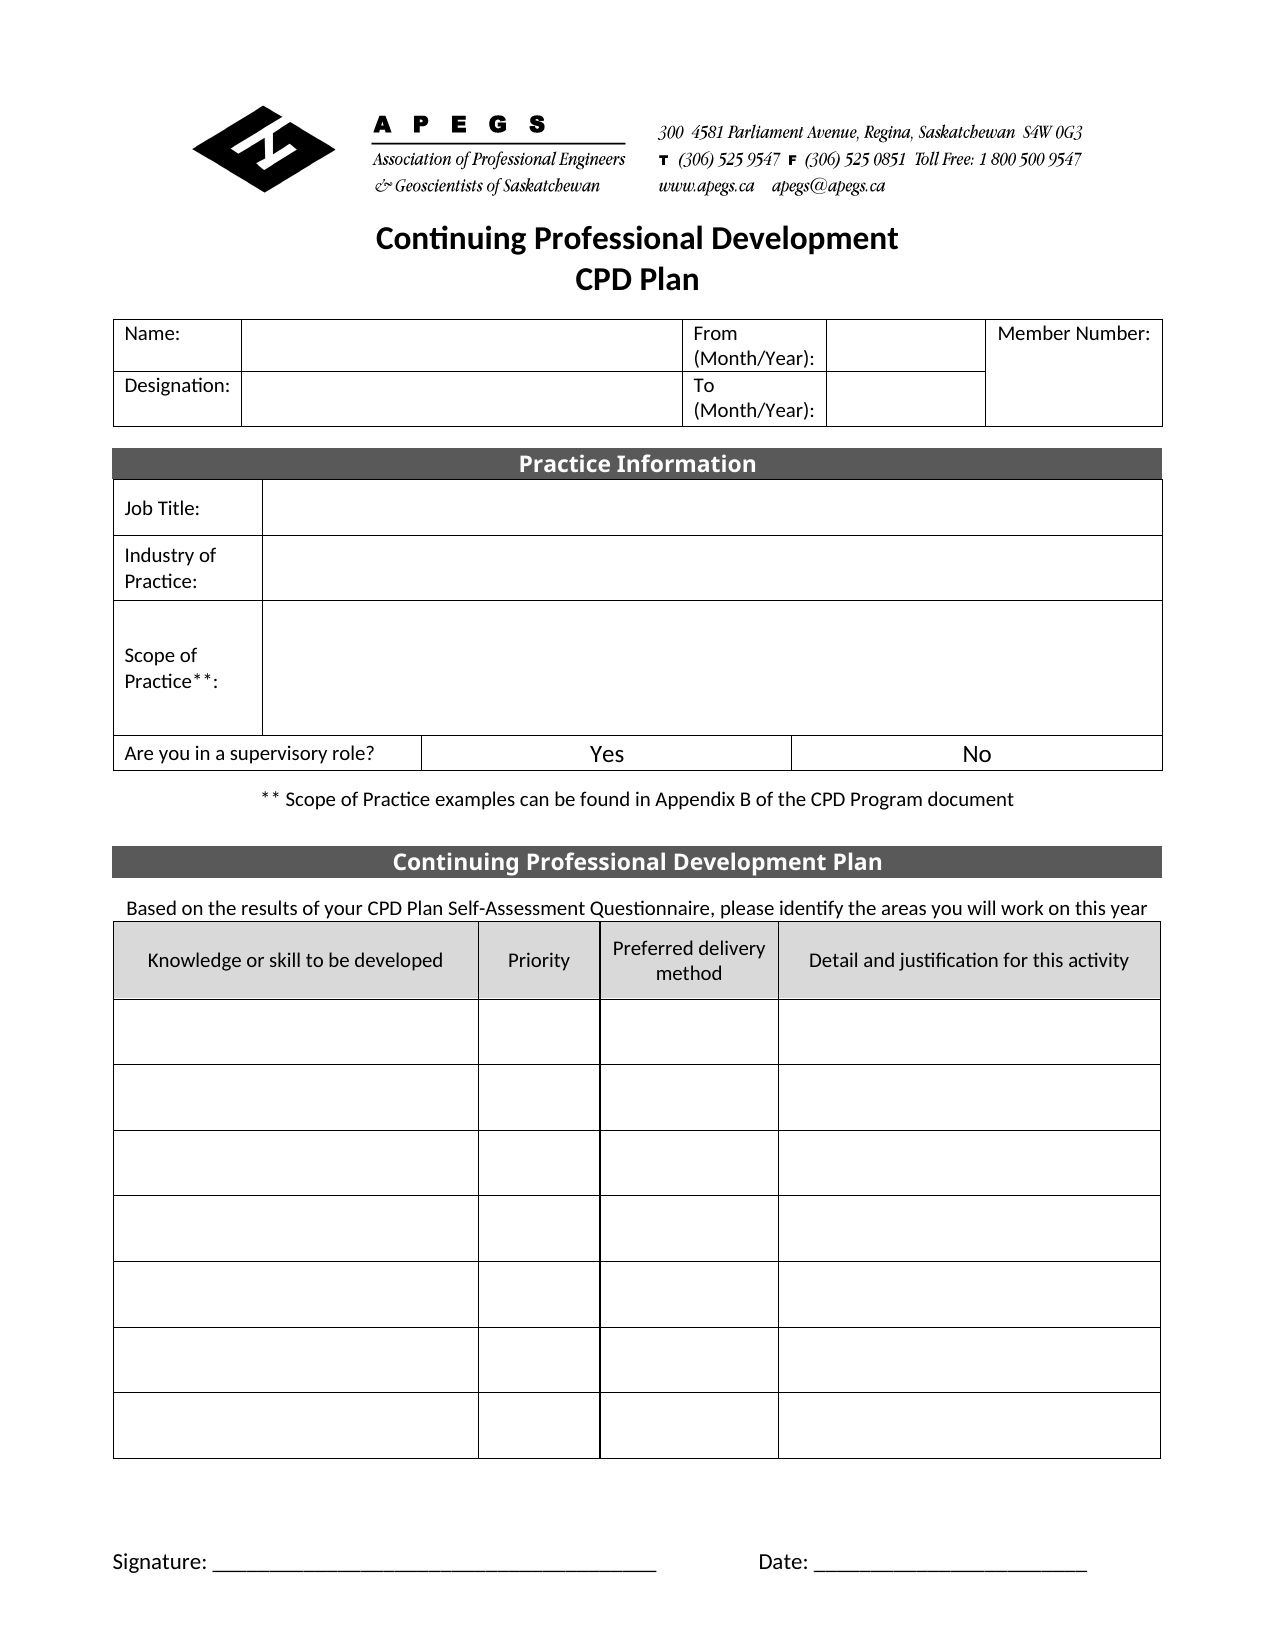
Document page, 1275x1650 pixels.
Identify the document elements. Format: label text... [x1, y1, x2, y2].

table_cell [114, 1000, 478, 1064]
text Continuing Professional Development [112, 217, 1162, 258]
table_cell [479, 1131, 599, 1195]
table_cell [601, 1328, 778, 1392]
table_cell [601, 1393, 778, 1458]
table_cell [779, 1065, 1160, 1130]
table_header Name: [114, 320, 241, 371]
table_cell Industry of Practice: [114, 536, 262, 600]
table_cell [779, 1131, 1160, 1195]
table_cell [779, 1328, 1160, 1392]
table_cell To (Month/Year): [683, 372, 826, 426]
table_header [242, 320, 682, 371]
text Based on the results of your CPD Plan Self-Assessment Questionnaire, please identify the areas you will work on this year [112, 895, 1162, 921]
table_cell [114, 1393, 478, 1458]
table_cell [242, 372, 682, 426]
table_cell [114, 1065, 478, 1130]
table_cell [779, 1000, 1160, 1064]
table_cell [779, 1393, 1160, 1458]
table_cell Are you in a supervisory role? [114, 736, 421, 770]
table_cell [779, 1262, 1160, 1327]
table_header [263, 480, 1162, 535]
table_cell [601, 1262, 778, 1327]
table_cell [779, 1196, 1160, 1261]
table_cell [114, 1131, 478, 1195]
table_header Preferred delivery method [601, 922, 778, 998]
table_cell [601, 1065, 778, 1130]
table_header Job Title: [114, 480, 262, 535]
table_cell [601, 1000, 778, 1064]
subtitle Continuing Professional Development Plan [112, 846, 1162, 878]
table_cell [601, 1196, 778, 1261]
table_cell [479, 1393, 599, 1458]
table_cell No [792, 736, 1162, 770]
table_header [827, 320, 985, 371]
table_cell [263, 536, 1162, 600]
table_header Priority [479, 922, 599, 998]
table_cell [479, 1262, 599, 1327]
table_cell ** Scope of Practice examples can be found in Appendix B of the CPD Program document [113, 771, 1162, 826]
table_header Member Number: [986, 320, 1162, 426]
table_cell [479, 1196, 599, 1261]
table_cell [114, 1196, 478, 1261]
table_cell [479, 1000, 599, 1064]
table_cell [114, 1262, 478, 1327]
subtitle Practice Information [112, 448, 1162, 479]
table_cell [263, 601, 1162, 735]
table_cell [479, 1065, 599, 1130]
table_header Detail and justification for this activity [779, 922, 1160, 998]
text CPD Plan [112, 258, 1162, 299]
picture [183, 75, 1092, 218]
table_cell Designation: [114, 372, 241, 426]
table_cell Scope of Practice**: [114, 601, 262, 735]
table_cell [601, 1131, 778, 1195]
table_cell [114, 1328, 478, 1392]
table_header From (Month/Year): [683, 320, 826, 371]
table_header Knowledge or skill to be developed [114, 922, 478, 998]
table_cell [827, 372, 985, 426]
table_cell [479, 1328, 599, 1392]
table_cell Yes [422, 736, 791, 770]
